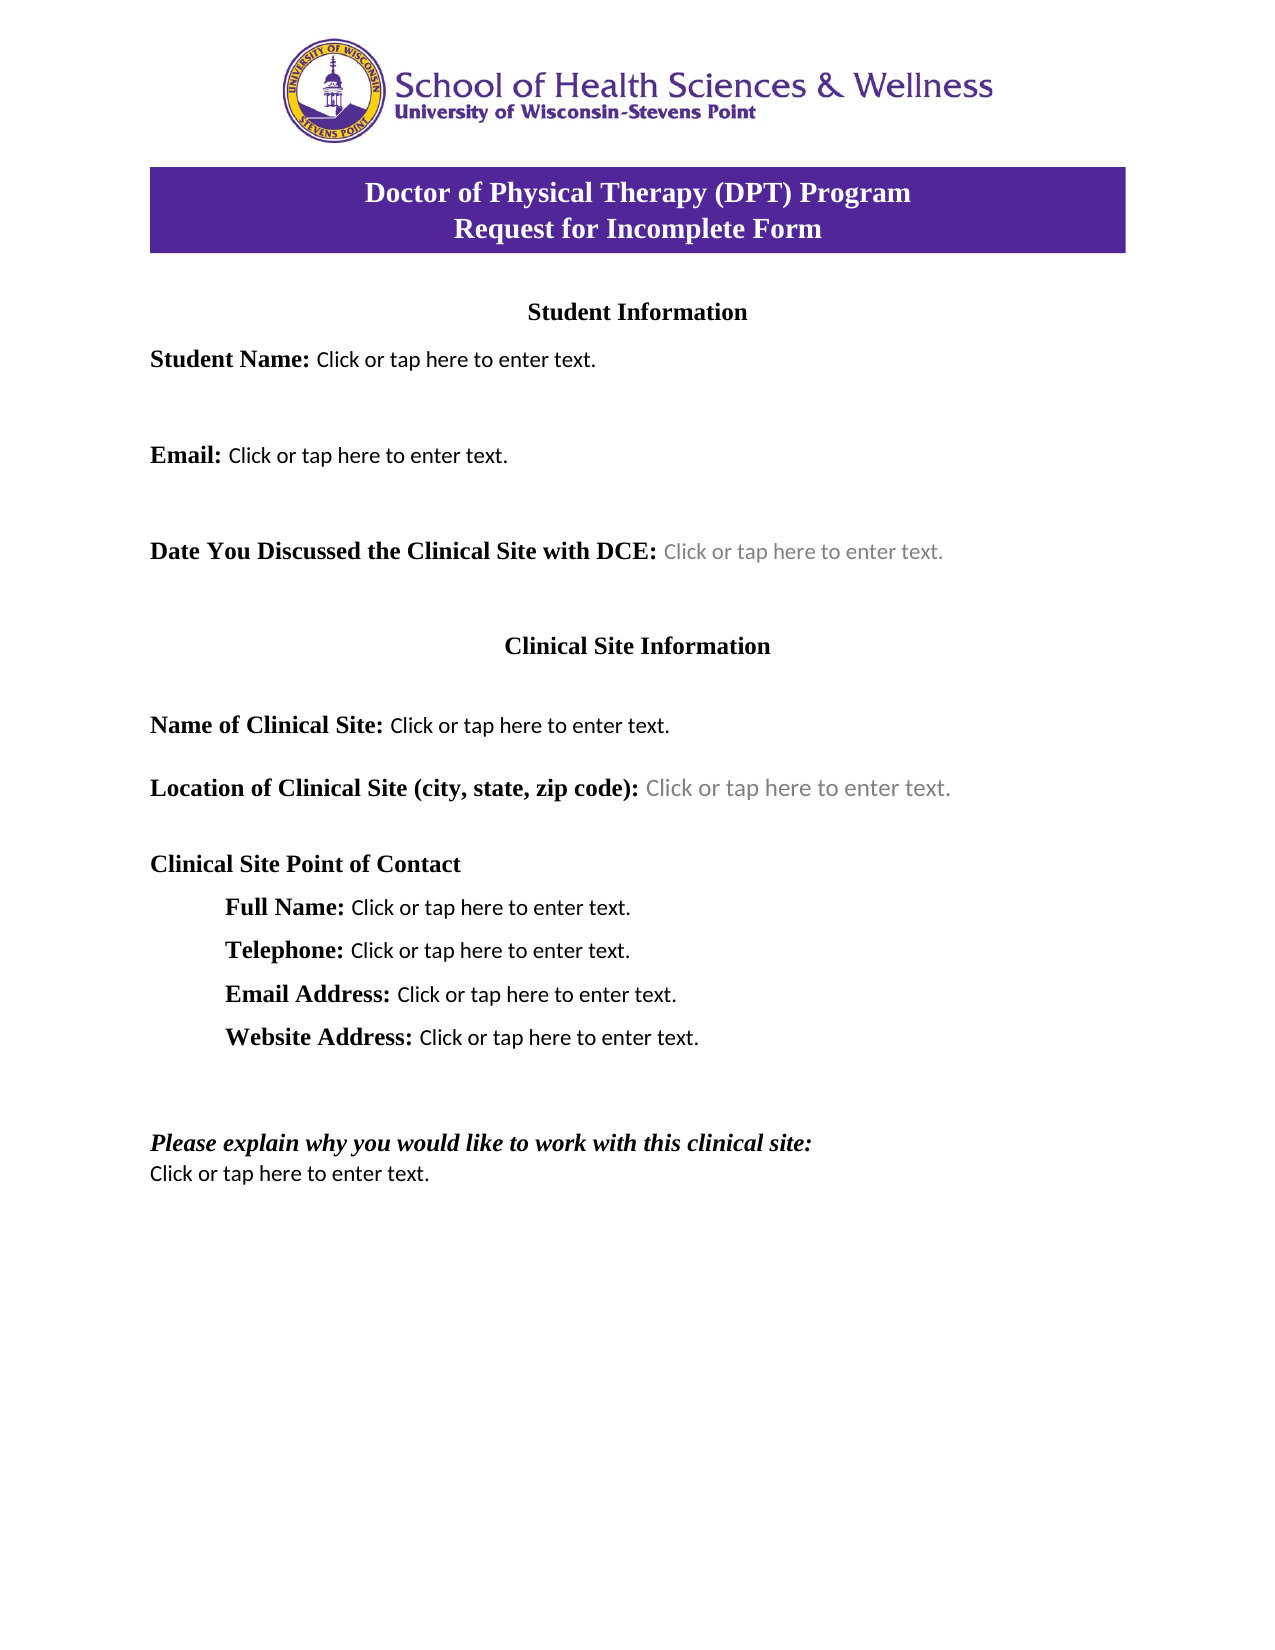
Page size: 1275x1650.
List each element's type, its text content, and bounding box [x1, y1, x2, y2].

text Telephone: [150, 935, 1125, 964]
text Please explain why you would like to work with this clinical site: [150, 1128, 1125, 1157]
text Full Name: [150, 892, 1125, 921]
text Student Name: [150, 344, 1125, 373]
text Date You Discussed the Clinical Site with DCE: [150, 536, 1125, 565]
text Email Address: [150, 979, 1125, 1008]
text Clinical Site Point of Contact [150, 849, 1125, 877]
text Website Address: [150, 1022, 1125, 1051]
text Clinical Site Information [150, 631, 1125, 660]
text Name of Clinical Site: [150, 710, 1125, 739]
text Location of Clinical Site (city, state, zip code): [150, 773, 1125, 803]
text Student Information [150, 297, 1125, 325]
picture [282, 38, 993, 143]
text Email: [150, 440, 1125, 469]
